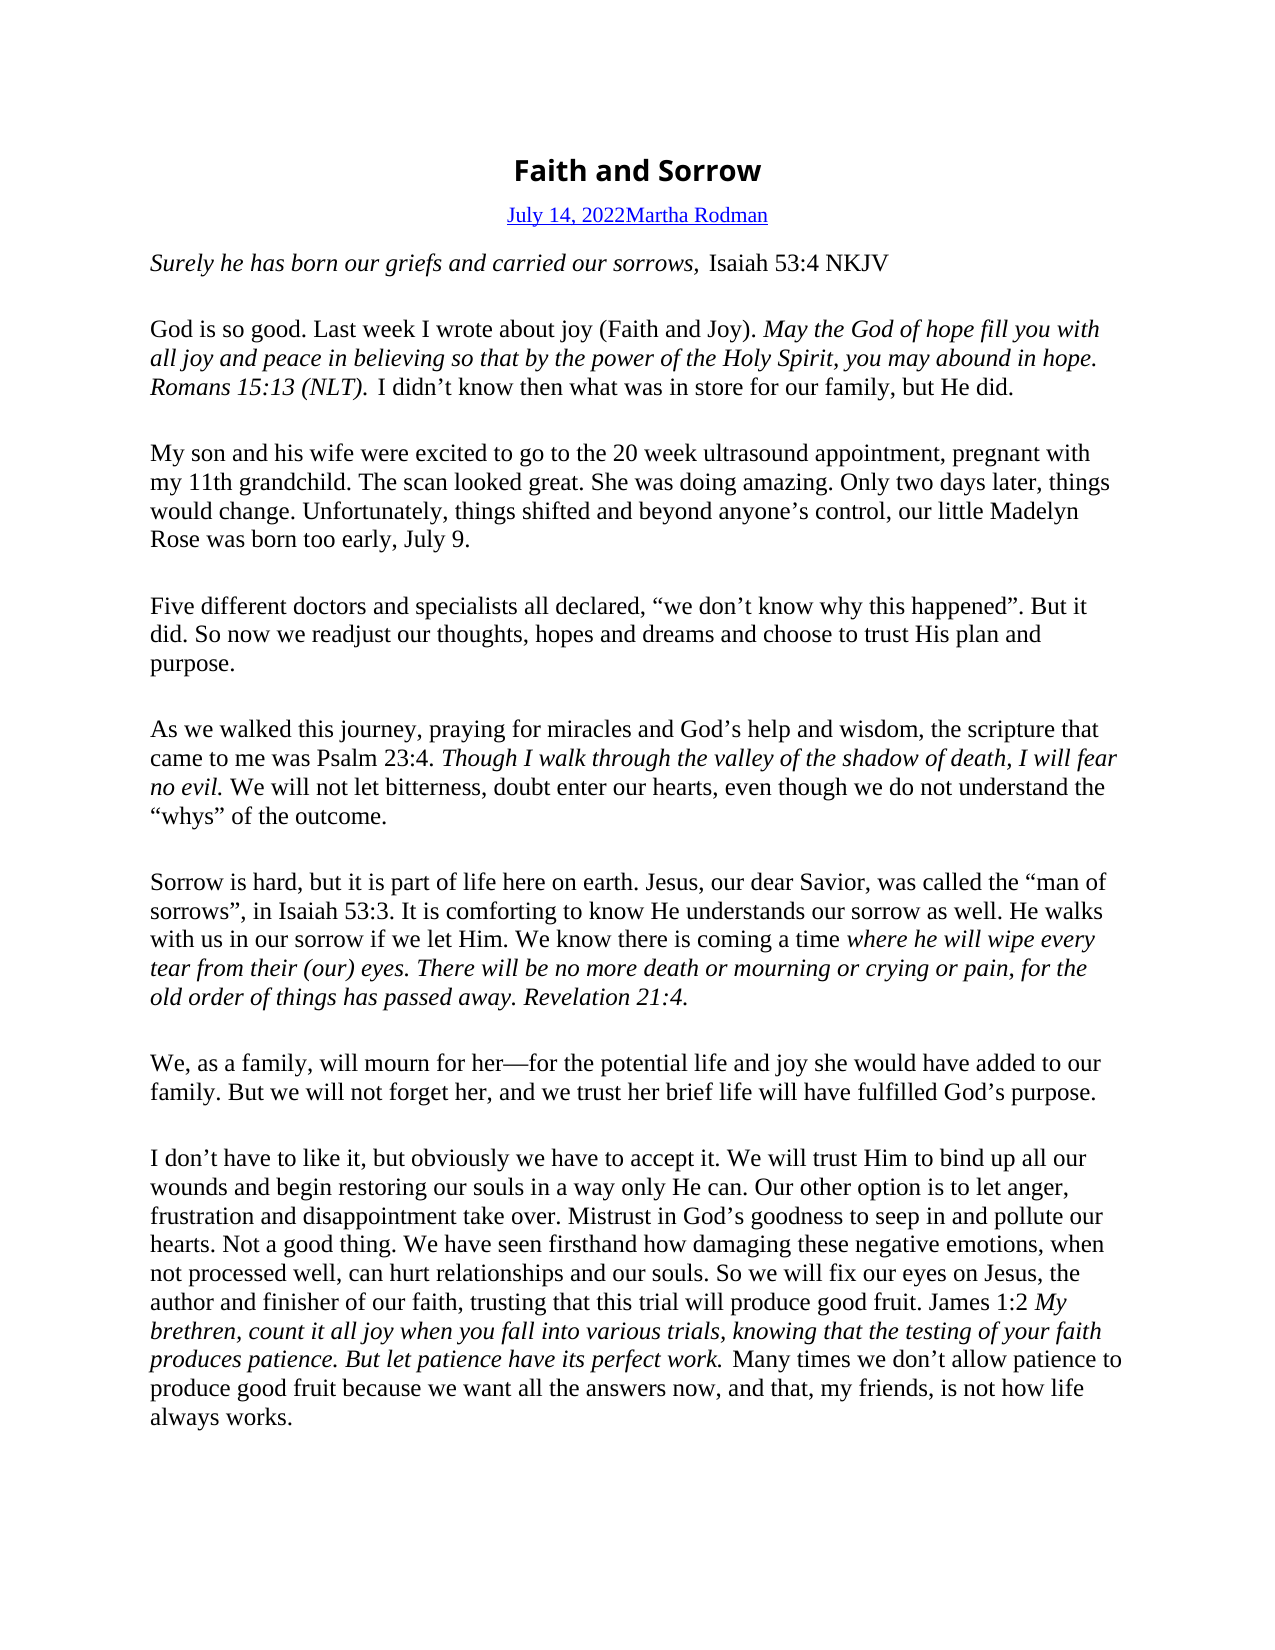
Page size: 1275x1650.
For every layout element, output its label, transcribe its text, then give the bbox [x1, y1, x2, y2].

text My son and his wife were excited to go to the 20 week ultrasound appointment, pregnant with my 11th grandchild. The scan looked great. She was doing amazing. Only two days later, things would change. Unfortunately, things shifted and beyond anyone’s control, our little Madelyn Rose was born too early, July 9. [150, 438, 1125, 553]
text Five different doctors and specialists all declared, “we don’t know why this happened”. But it did. So now we readjust our thoughts, hopes and dreams and choose to trust His plan and purpose. [150, 591, 1125, 677]
text July 14, 2022Martha Rodman [150, 202, 1125, 227]
text Surely he has born our griefs and carried our sorrows, Isaiah 53:4 NKJV [150, 248, 1125, 277]
text Sorrow is hard, but it is part of life here on earth. Jesus, our dear Savior, was called the “man of sorrows”, in Isaiah 53:3. It is comforting to know He understands our sorrow as well. He walks with us in our sorrow if we let Him. We know there is coming a time where he will wipe every tear from their (our) eyes. There will be no more death or mourning or crying or pain, for the old order of things has passed away. Revelation 21:4. [150, 867, 1125, 1011]
text We, as a family, will mourn for her—for the potential life and joy she would have added to our family. But we will not forget her, and we trust her brief life will have fulfilled God’s purpose. [150, 1048, 1125, 1106]
text Faith and Sorrow [150, 150, 1125, 190]
text I don’t have to like it, but obviously we have to accept it. We will trust Him to bind up all our wounds and begin restoring our souls in a way only He can. Our other option is to let anger, frustration and disappointment take over. Mistrust in God’s goodness to seep in and pollute our hearts. Not a good thing. We have seen firsthand how damaging these negative emotions, when not processed well, can hurt relationships and our souls. So we will fix our eyes on Jesus, the author and finisher of our faith, trusting that this trial will produce good fruit. James 1:2 My brethren, count it all joy when you fall into various trials, knowing that the testing of your faith produces patience. But let patience have its perfect work. Many times we don’t allow patience to produce good fruit because we want all the answers now, and that, my friends, is not how life always works. [150, 1143, 1125, 1431]
text As we walked this journey, praying for miracles and God’s help and wisdom, the scripture that came to me was Psalm 23:4. Though I walk through the valley of the shadow of death, I will fear no evil. We will not let bitterness, doubt enter our hearts, even though we do not understand the “whys” of the outcome. [150, 714, 1125, 829]
text God is so good. Last week I wrote about joy (Faith and Joy). May the God of hope fill you with all joy and peace in believing so that by the power of the Holy Spirit, you may abound in hope. Romans 15:13 (NLT). I didn’t know then what was in store for our family, but He did. [150, 314, 1125, 401]
